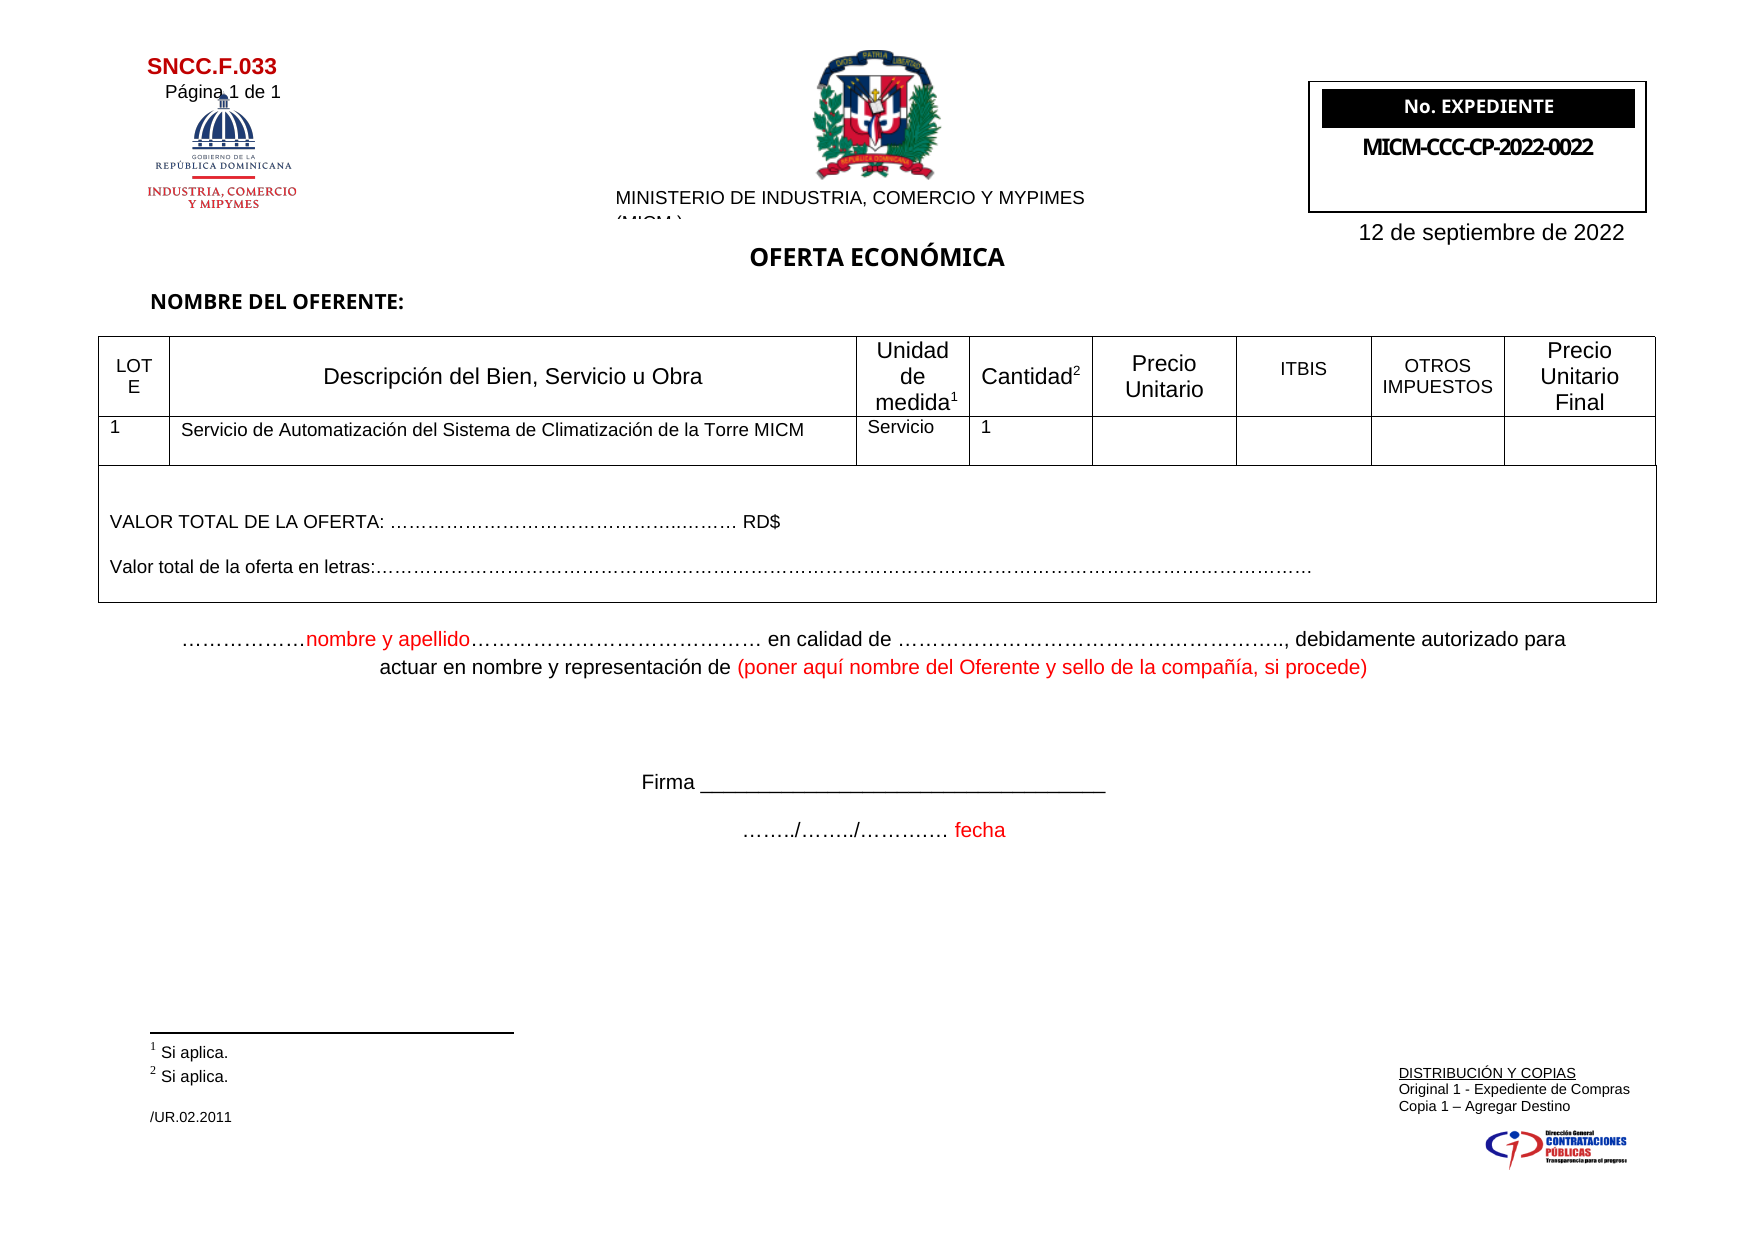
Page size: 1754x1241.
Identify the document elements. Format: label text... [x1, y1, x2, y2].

table_cell [1505, 417, 1655, 464]
table_header ITBIS [1237, 337, 1371, 416]
table_header Precio Unitario [1093, 337, 1236, 416]
table_cell Servicio [857, 417, 969, 464]
table_cell VALOR TOTAL DE LA OFERTA: ………………………………………..……… RD$ Valor total de la oferta en letras:…………………………………………………………………………………………………………………………………… [99, 466, 1656, 602]
text nombre del oferente: [150, 287, 1604, 315]
table_header Precio Unitario Final [1505, 337, 1655, 416]
table_header Cantidad [970, 337, 1092, 416]
picture [1485, 1130, 1627, 1170]
table_cell [1237, 417, 1371, 464]
table_cell 1 [970, 417, 1092, 464]
table_header Unidad de medida [857, 337, 969, 416]
table_cell [1093, 417, 1236, 464]
table_cell [1372, 417, 1504, 464]
table_header OTROS IMPUESTOS [1372, 337, 1504, 416]
text Firma ___________________________________ [150, 770, 1597, 794]
text ……../……../……….… fecha [150, 818, 1597, 842]
table_header LOTE [99, 337, 169, 416]
text ………………nombre y apellido…………………………………… en calidad de ……………………………………………….., debidamente autorizado para actuar en nombre y representación de (poner aquí nombre del Oferente y sello de la compañía, si procede) [150, 627, 1597, 679]
picture [812, 50, 942, 179]
table_cell Servicio de Automatización del Sistema de Climatización de la Torre MICM [170, 417, 856, 464]
table_cell 1 [99, 417, 169, 464]
table_header Descripción del Bien, Servicio u Obra [170, 337, 856, 416]
picture [146, 88, 298, 211]
